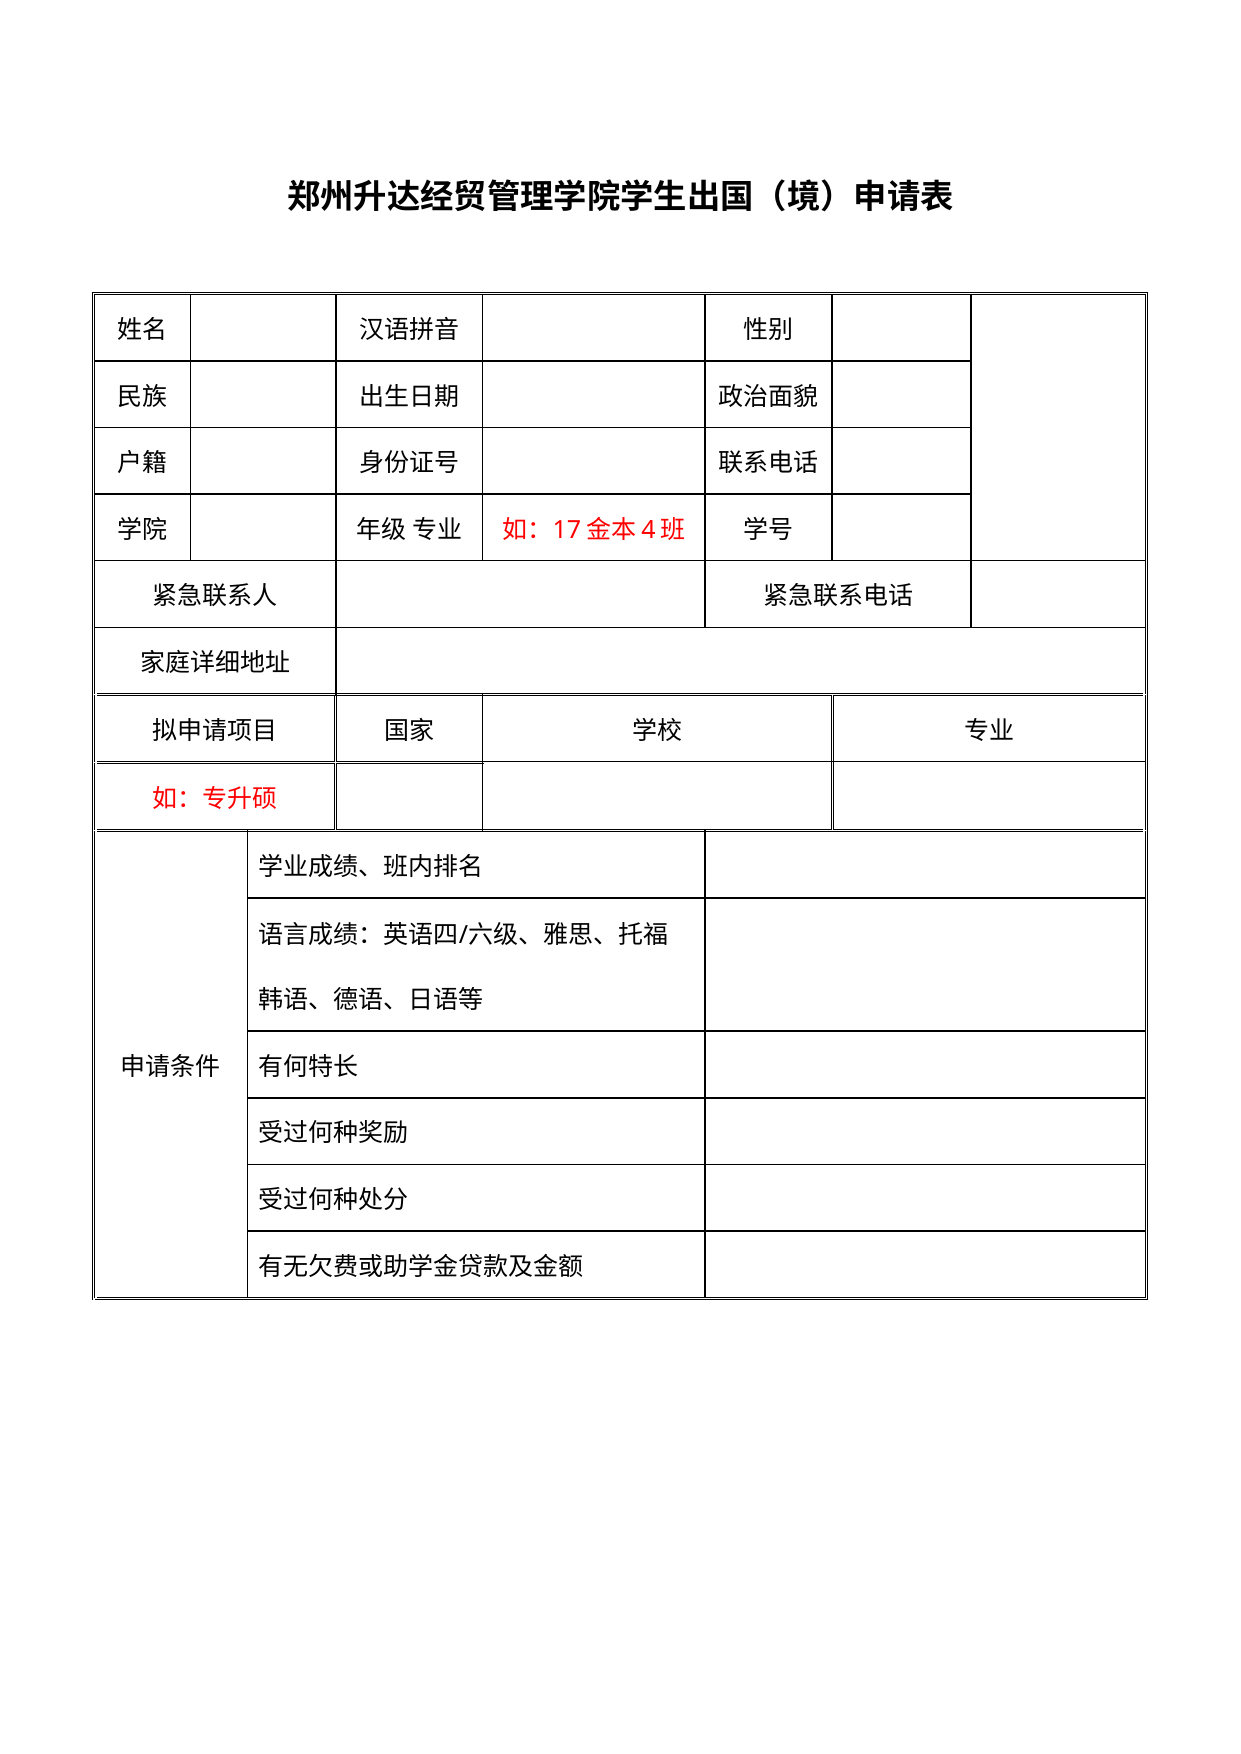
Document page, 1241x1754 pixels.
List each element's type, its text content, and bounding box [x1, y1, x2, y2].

table_cell 年级 专业 [337, 495, 482, 560]
table_cell [833, 428, 970, 493]
table_cell 语言成绩：英语四/六级、雅思、托福 韩语、德语、日语等 [248, 899, 704, 1030]
table_cell [972, 561, 1145, 626]
table_cell 拟申请项目 [94, 693, 335, 761]
table_cell 学号 [706, 495, 831, 560]
table_cell [706, 899, 1145, 1030]
table_header [191, 295, 335, 360]
table_cell 学院 [95, 495, 190, 560]
table_cell [483, 762, 831, 829]
table_header 姓名 [95, 295, 190, 360]
table_cell 有无欠费或助学金贷款及金额 [248, 1232, 704, 1297]
table_cell [706, 1165, 1145, 1230]
table_header [483, 295, 704, 360]
table_cell 国家 [337, 696, 482, 761]
table_cell [483, 362, 704, 427]
table_cell [337, 561, 704, 626]
table_cell [337, 628, 1145, 693]
table_cell 民族 [95, 362, 190, 427]
table_cell [834, 762, 1145, 829]
table_cell 家庭详细地址 [95, 628, 335, 693]
table_cell 专业 [832, 693, 1147, 761]
table_header 性别 [706, 295, 831, 360]
table_header [972, 295, 1145, 560]
text 郑州升达经贸管理学院学生出国（境）申请表 [187, 162, 1053, 227]
table_cell 学校 [483, 696, 831, 761]
table_cell 受过何种奖励 [248, 1099, 704, 1163]
table_cell [706, 829, 1147, 897]
table_cell [191, 362, 335, 427]
table_cell 申请条件 [94, 829, 247, 1297]
table_cell 有何特长 [248, 1032, 704, 1097]
table_cell 如：专升硕 [94, 761, 336, 829]
table_cell [706, 1099, 1145, 1163]
table_header 汉语拼音 [337, 295, 482, 360]
table_cell 出生日期 [337, 362, 482, 427]
table_cell 紧急联系人 [95, 561, 335, 626]
table_cell [483, 428, 704, 493]
table_cell 如：17金本4班 [483, 495, 704, 560]
table_cell 政治面貌 [706, 362, 831, 427]
table_cell 紧急联系电话 [706, 561, 970, 626]
table_cell 身份证号 [337, 428, 482, 493]
table_cell 联系电话 [706, 428, 831, 493]
table_cell [706, 1232, 1145, 1297]
table_cell [833, 495, 970, 560]
table_cell [833, 362, 970, 427]
table_header [833, 295, 970, 360]
table_cell 受过何种处分 [248, 1165, 704, 1230]
table_cell [706, 1032, 1145, 1097]
table_cell 学业成绩、班内排名 [248, 832, 704, 897]
table_cell 户籍 [95, 428, 190, 493]
table_cell [337, 764, 482, 829]
table_cell [191, 495, 335, 560]
table_cell [191, 428, 335, 493]
